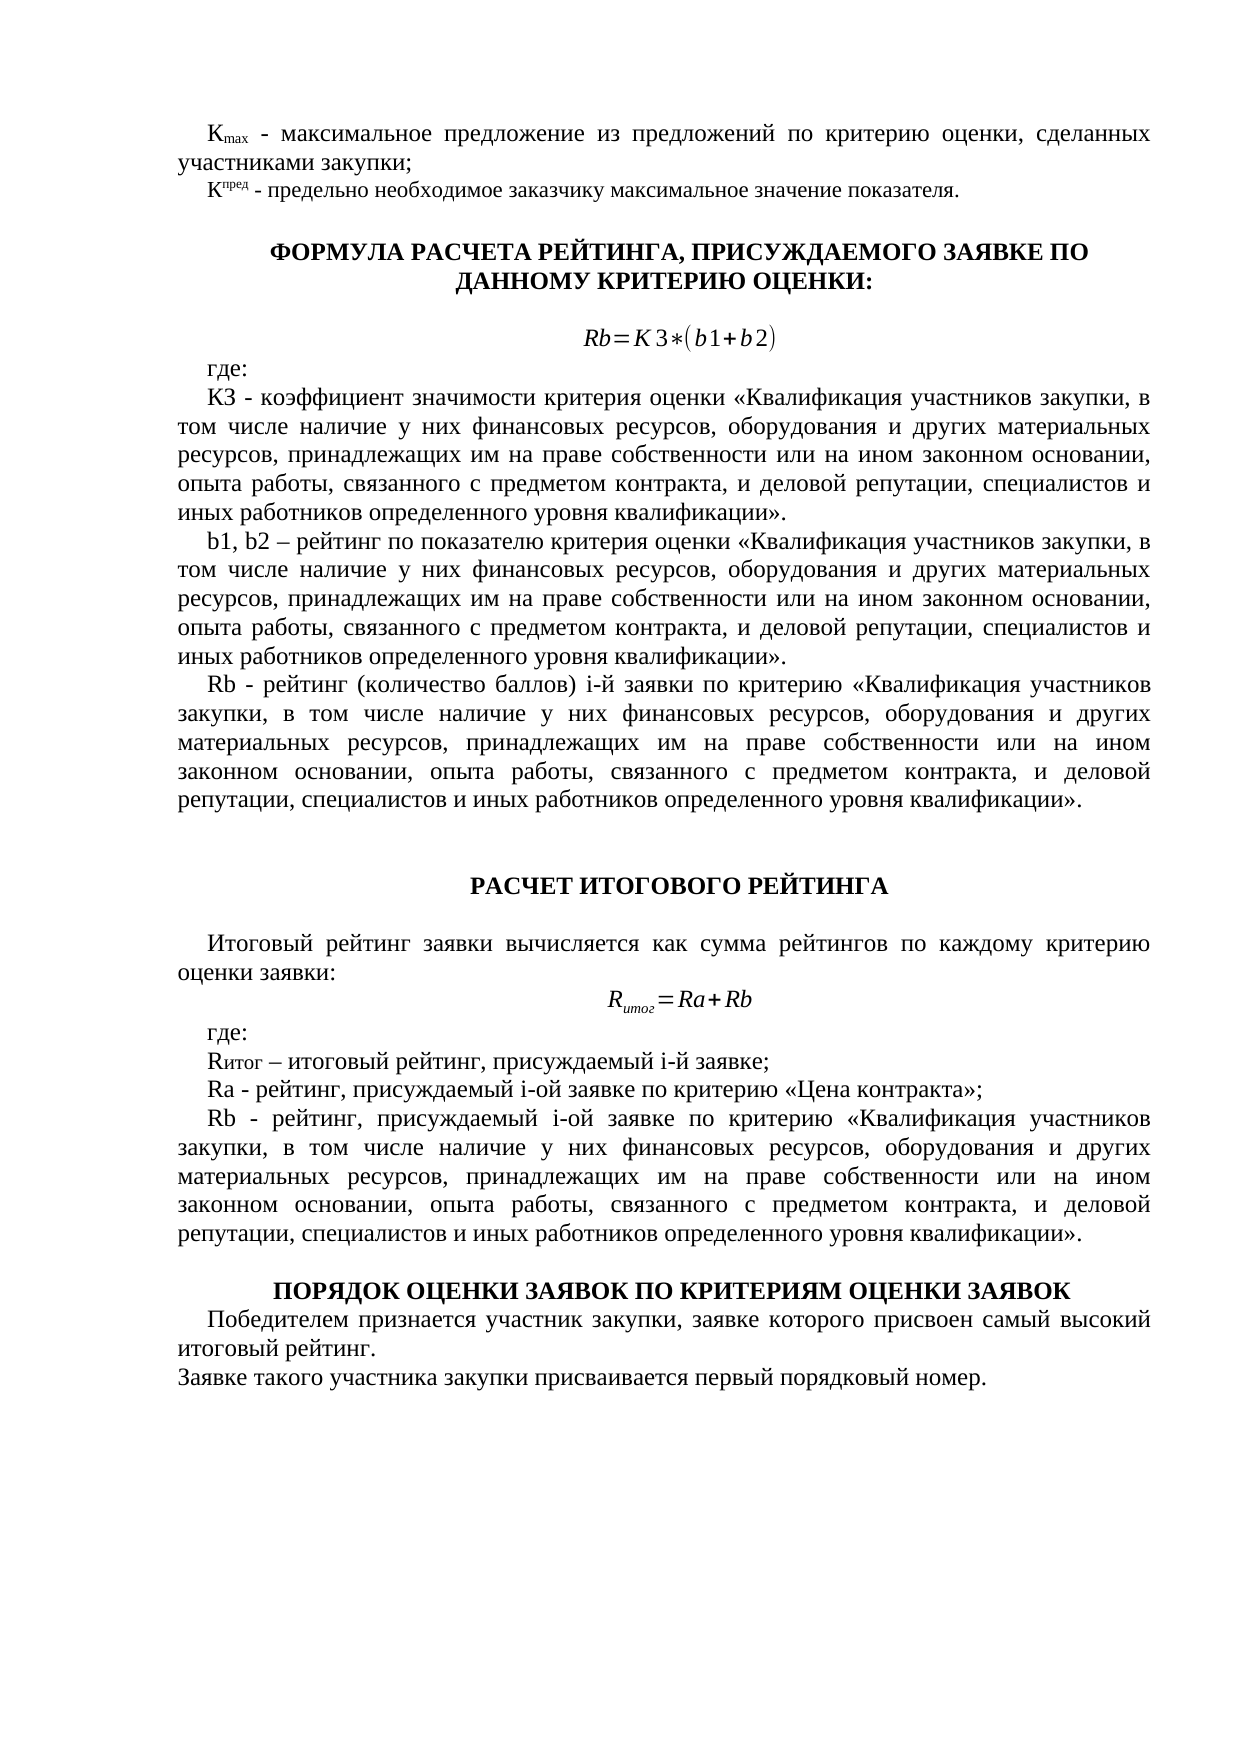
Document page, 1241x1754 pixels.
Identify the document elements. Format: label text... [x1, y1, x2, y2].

text Rитог – итоговый рейтинг, присуждаемый i-й заявке; [177, 1046, 1152, 1074]
text Rb - рейтинг (количество баллов) i-й заявки по критерию «Квалификация участников закупки, в том числе наличие у них финансовых ресурсов, оборудования и других материальных ресурсов, принадлежащих им на праве собственности или на ином законном основании, опыта работы, связанного с предметом контракта, и деловой репутации, специалистов и иных работников определенного уровня квалификации». [177, 669, 1152, 813]
text b1, b2 – рейтинг по показателю критерия оценки «Квалификация участников закупки, в том числе наличие у них финансовых ресурсов, оборудования и других материальных ресурсов, принадлежащих им на праве собственности или на ином законном основании, опыта работы, связанного с предметом контракта, и деловой репутации, специалистов и иных работников определенного уровня квалификации». [177, 526, 1152, 669]
text где: [177, 1017, 1152, 1046]
text где: [177, 353, 1152, 382]
text Заявке такого участника закупки присваивается первый порядковый номер. [177, 1362, 1152, 1391]
text РАСЧЕТ ИТОГОВОГО РЕЙТИНГА [177, 871, 1152, 899]
text Победителем признается участник закупки, заявке которого присвоен самый высокий итоговый рейтинг. [177, 1304, 1152, 1362]
text Rb - рейтинг, присуждаемый i-ой заявке по критерию «Квалификация участников закупки, в том числе наличие у них финансовых ресурсов, оборудования и других материальных ресурсов, принадлежащих им на праве собственности или на ином законном основании, опыта работы, связанного с предметом контракта, и деловой репутации, специалистов и иных работников определенного уровня квалификации». [177, 1103, 1152, 1247]
text Ra - рейтинг, присуждаемый i-ой заявке по критерию «Цена контракта»; [177, 1074, 1152, 1103]
text Кmax - максимальное предложение из предложений по критерию оценки, сделанных участниками закупки; [177, 118, 1152, 176]
text Итоговый рейтинг заявки вычисляется как сумма рейтингов по каждому критерию оценки заявки: [177, 928, 1152, 986]
text ФОРМУЛА РАСЧЕТА РЕЙТИНГА, ПРИСУЖДАЕМОГО ЗАЯВКЕ ПО ДАННОМУ КРИТЕРИЮ ОЦЕНКИ: [177, 237, 1152, 294]
text Кпред - предельно необходимое заказчику максимальное значение показателя. [177, 176, 1152, 202]
text ПОРЯДОК ОЦЕНКИ ЗАЯВОК ПО КРИТЕРИЯМ ОЦЕНКИ ЗАЯВОК [177, 1276, 1137, 1304]
text КЗ - коэффициент значимости критерия оценки «Квалификация участников закупки, в том числе наличие у них финансовых ресурсов, оборудования и других материальных ресурсов, принадлежащих им на праве собственности или на ином законном основании, опыта работы, связанного с предметом контракта, и деловой репутации, специалистов и иных работников определенного уровня квалификации». [177, 382, 1152, 526]
